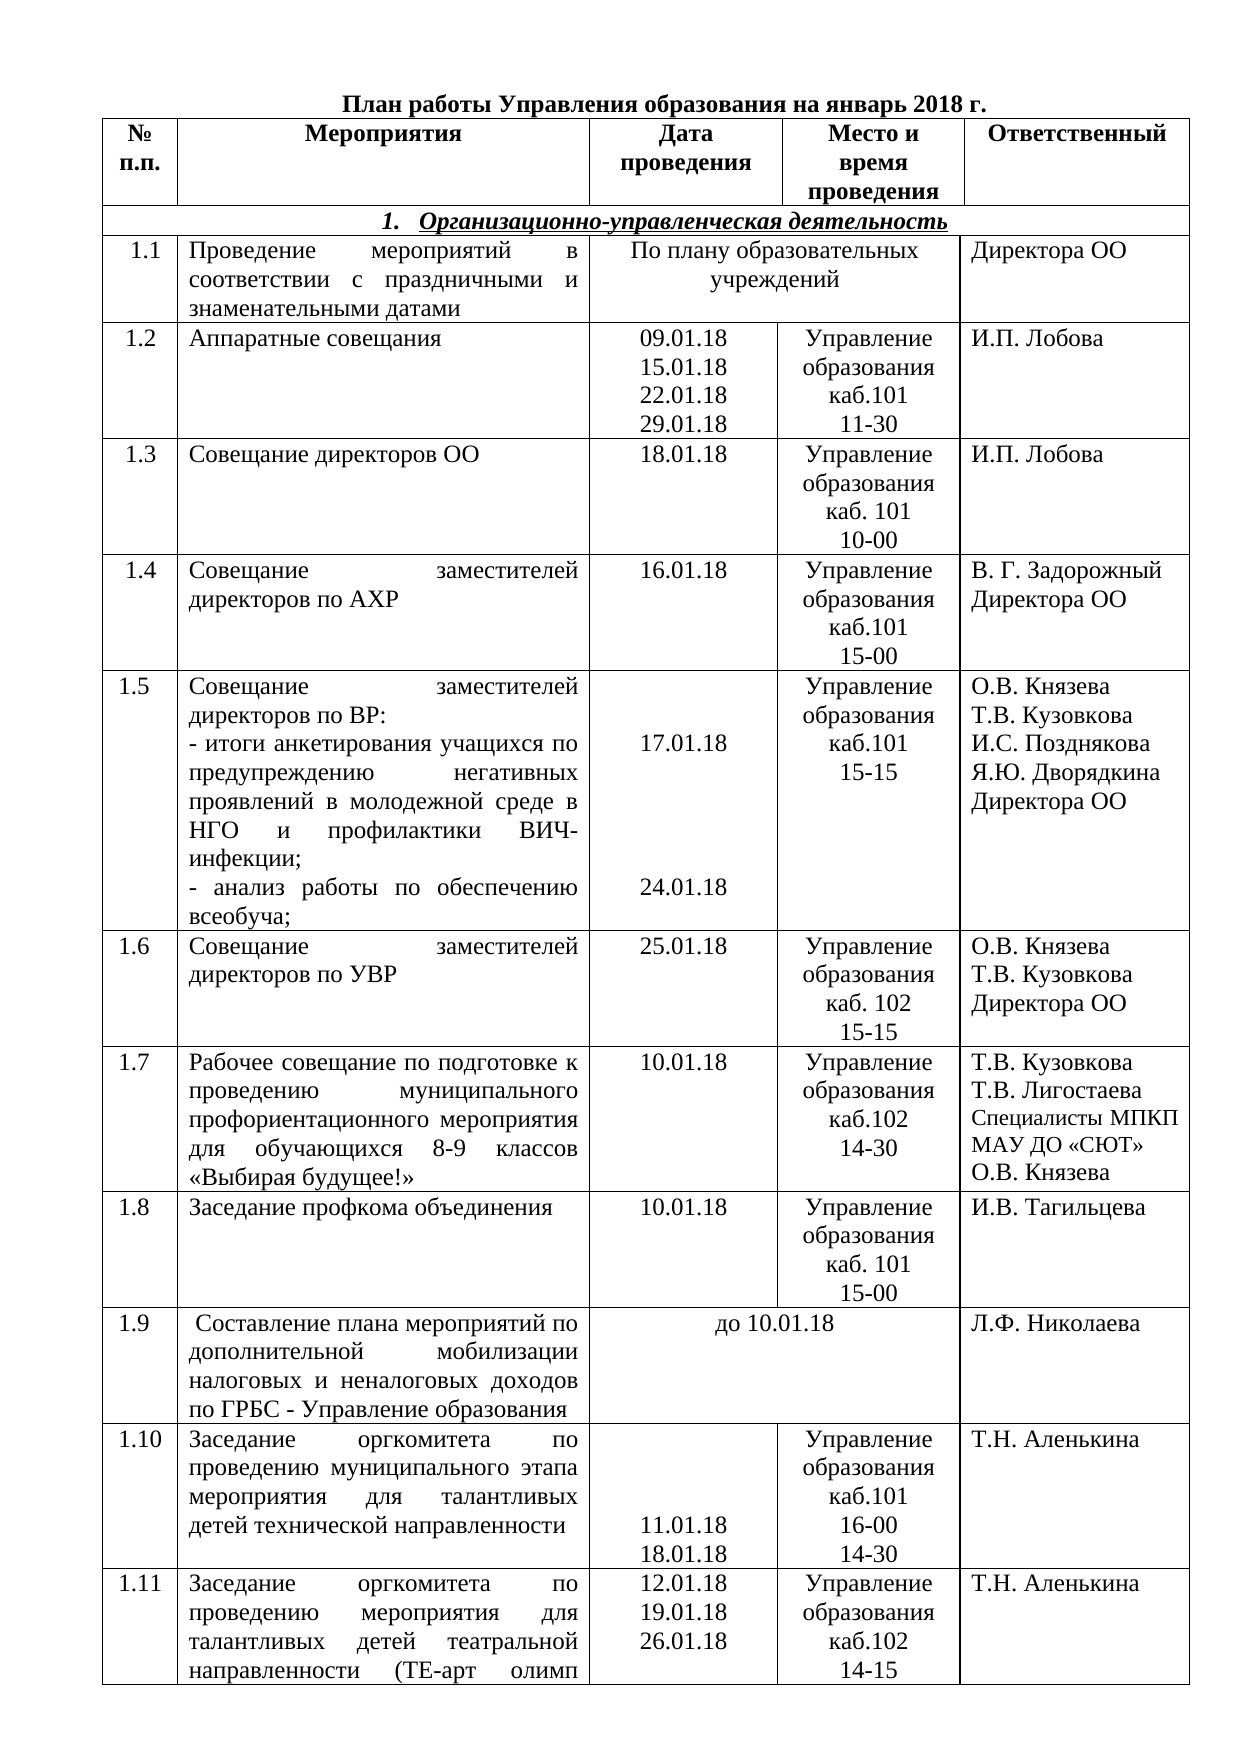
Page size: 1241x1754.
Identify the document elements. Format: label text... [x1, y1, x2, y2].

table_cell О.В. Князева Т.В. Кузовкова Директора ОО [961, 931, 1189, 1046]
text План работы Управления образования на январь 2018 г. [177, 89, 1152, 117]
table_cell Совещание директоров ОО [178, 439, 589, 554]
table_cell Управление образования каб. 102 15-15 [778, 931, 959, 1046]
table_cell Аппаратные совещания [178, 323, 589, 438]
table_cell О.В. Князева Т.В. Кузовкова И.С. Позднякова Я.Ю. Дворядкина Директора ОО [961, 671, 1189, 930]
table_cell 1.7 [103, 1047, 177, 1191]
table_cell 1.2 [103, 323, 177, 438]
table_cell И.П. Лобова [961, 323, 1189, 438]
table_cell Заседание оргкомитета по проведению муниципального этапа мероприятия для талантливых детей технической направленности [178, 1424, 589, 1567]
table_cell 17.01.18 24.01.18 [590, 671, 777, 930]
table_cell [590, 1569, 777, 1683]
table_header Дата проведения [590, 119, 782, 205]
table_cell Проведение мероприятий в соответствии с праздничными и знаменательными датами [178, 236, 589, 322]
table_cell Совещание заместителей директоров по ВР: - итоги анкетирования учащихся по предупреждению негативных проявлений в молодежной среде в НГО и профилактики ВИЧ-инфекции; - анализ работы по обеспечению всеобуча; [178, 671, 589, 930]
table_cell Составление плана мероприятий по дополнительной мобилизации налоговых и неналоговых доходов по ГРБС - Управление образования [178, 1308, 589, 1423]
table_cell до 10.01.18 [590, 1308, 959, 1423]
table_cell Управление образования каб.102 14-30 [778, 1047, 959, 1191]
table_header Мероприятия [178, 119, 589, 205]
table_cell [178, 1569, 589, 1683]
table_cell И.П. Лобова [961, 439, 1189, 554]
table_cell 1.6 [103, 931, 177, 1046]
table_cell Управление образования каб.101 16-00 14-30 [778, 1424, 959, 1567]
table_cell Организационно-управленческая деятельность [103, 206, 1189, 234]
table_cell Т.Н. Аленькина [961, 1569, 1189, 1683]
table_header № п.п. [103, 119, 177, 205]
table_cell 1.4 [103, 555, 177, 670]
table_cell 1.8 [103, 1192, 177, 1307]
table_cell 10.01.18 [590, 1192, 777, 1307]
table_cell Управление образования каб. 101 10-00 [778, 439, 959, 554]
table_cell 25.01.18 [590, 931, 777, 1046]
table_cell И.В. Тагильцева [961, 1192, 1189, 1307]
table_header Место и время проведения [783, 119, 964, 205]
table_cell 1.11 [103, 1569, 177, 1683]
table_cell Управление образования каб.101 11-30 [778, 323, 959, 438]
table_cell Т.В. Кузовкова Т.В. Лигостаева Специалисты МПКП МАУ ДО «СЮТ» О.В. Князева [961, 1047, 1189, 1191]
table_cell Управление образования каб.101 15-15 [778, 671, 959, 930]
table_cell Заседание профкома объединения [178, 1192, 589, 1307]
table_cell 10.01.18 [590, 1047, 777, 1191]
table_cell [778, 1569, 959, 1683]
table_cell Управление образования каб. 101 15-00 [778, 1192, 959, 1307]
table_header Ответственный [965, 119, 1189, 205]
table_cell Рабочее совещание по подготовке к проведению муниципального профориентационного мероприятия для обучающихся 8-9 классов «Выбирая будущее!» [178, 1047, 589, 1191]
table_cell 09.01.18 15.01.18 22.01.18 29.01.18 [590, 323, 777, 438]
table_cell 18.01.18 [590, 439, 777, 554]
table_cell Т.Н. Аленькина [961, 1424, 1189, 1567]
table_cell 1.1 [103, 236, 177, 322]
table_cell Совещание заместителей директоров по АХР [178, 555, 589, 670]
table_cell 1.10 [103, 1424, 177, 1567]
table_cell Директора ОО [961, 236, 1189, 322]
table_cell Л.Ф. Николаева [961, 1308, 1189, 1423]
table_cell По плану образовательных учреждений [590, 236, 959, 322]
table_cell В. Г. Задорожный Директора ОО [961, 555, 1189, 670]
table_cell Совещание заместителей директоров по УВР [178, 931, 589, 1046]
table_cell 16.01.18 [590, 555, 777, 670]
table_cell Управление образования каб.101 15-00 [778, 555, 959, 670]
table_cell 1.5 [103, 671, 177, 930]
table_cell 1.9 [103, 1308, 177, 1423]
table_cell 11.01.18 18.01.18 [590, 1424, 777, 1567]
table_cell 1.3 [103, 439, 177, 554]
